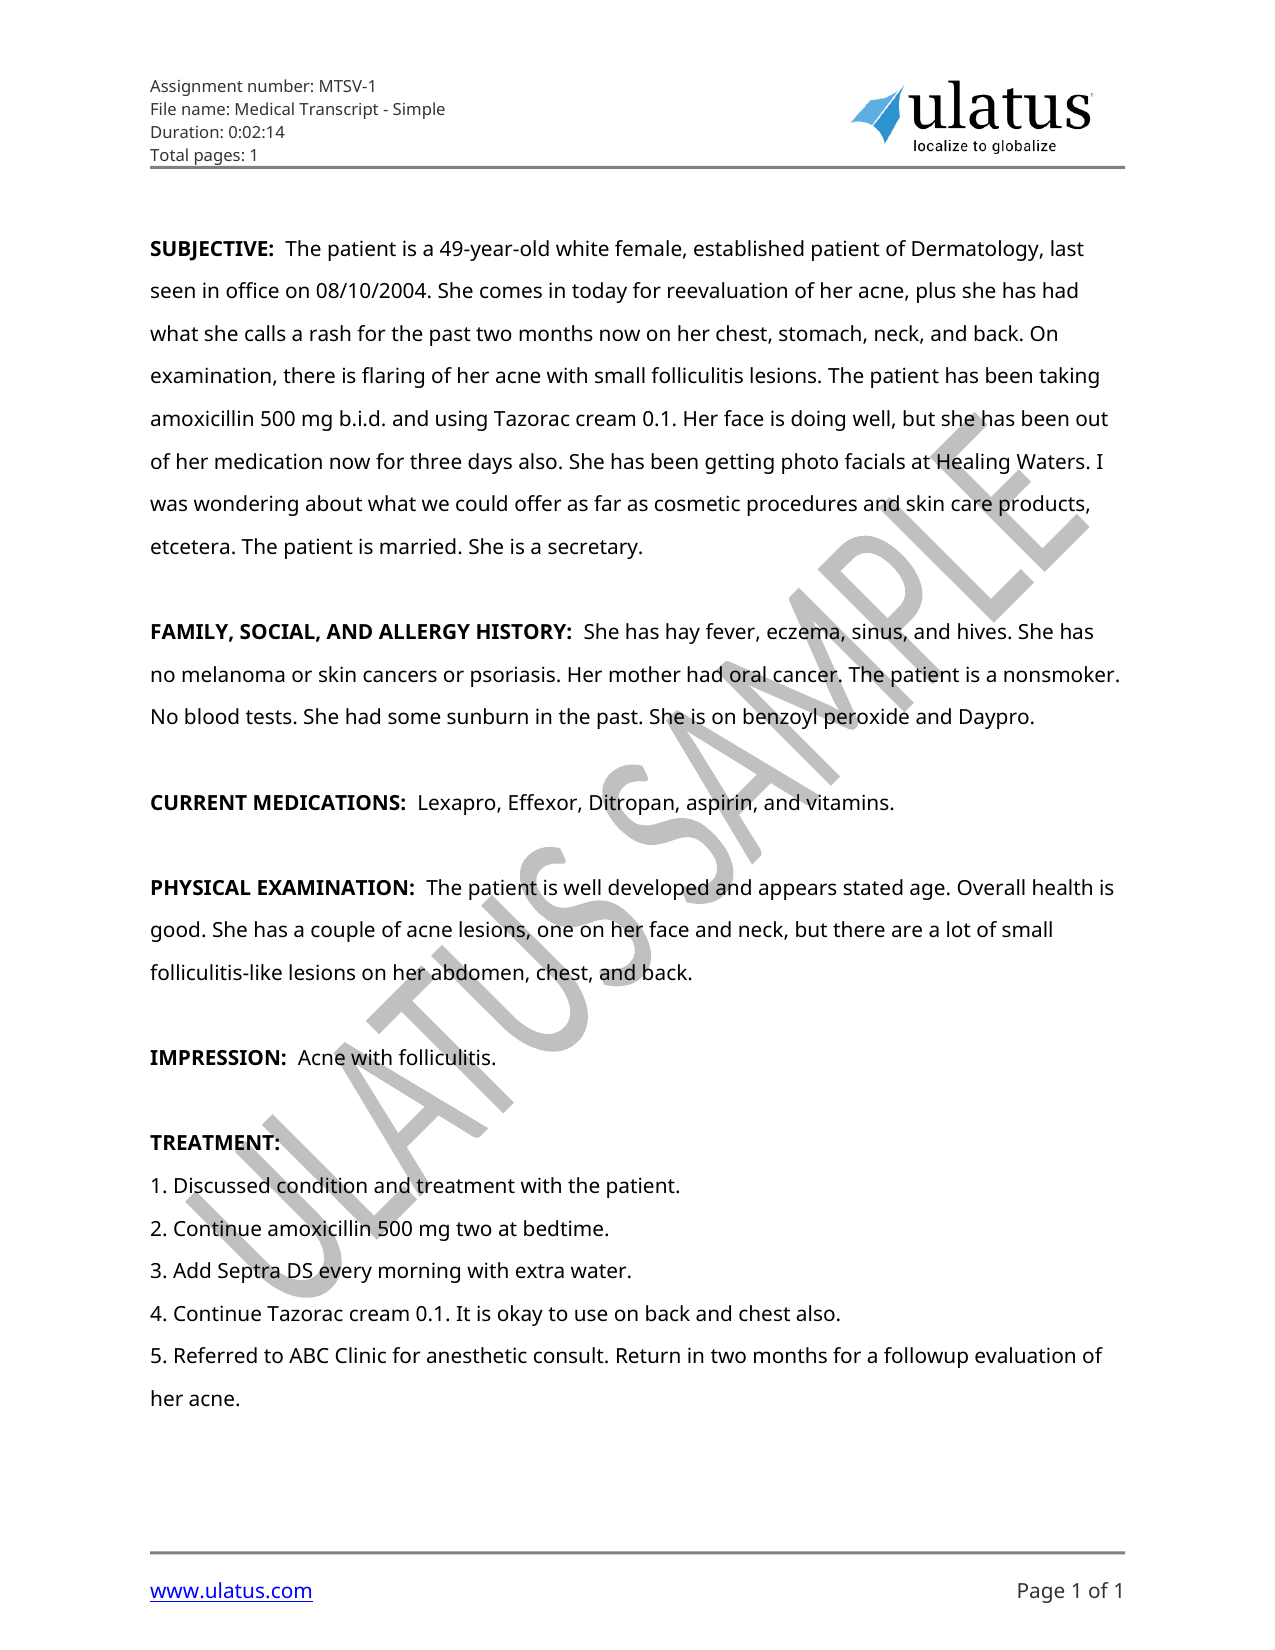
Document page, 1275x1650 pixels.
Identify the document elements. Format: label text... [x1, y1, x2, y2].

text TREATMENT: [150, 1128, 1125, 1157]
text SUBJECTIVE: The patient is a 49-year-old white female, established patient of Dermatology, last seen in office on 08/10/2004. She comes in today for reevaluation of her acne, plus she has had what she calls a rash for the past two months now on her chest, stomach, neck, and back. On examination, there is flaring of her acne with small folliculitis lesions. The patient has been taking amoxicillin 500 mg b.i.d. and using Tazorac cream 0.1. Her face is doing well, but she has been out of her medication now for three days also. She has been getting photo facials at Healing Waters. I was wondering about what we could offer as far as cosmetic procedures and skin care products, etcetera. The patient is married. She is a secretary. [150, 234, 1125, 561]
text 1. Discussed condition and treatment with the patient. [150, 1171, 1125, 1199]
picture [849, 76, 1093, 155]
text 4. Continue Tazorac cream 0.1. It is okay to use on back and chest also. [150, 1299, 1125, 1327]
text 2. Continue amoxicillin 500 mg two at bedtime. [150, 1214, 1125, 1242]
text FAMILY, SOCIAL, AND ALLERGY HISTORY: She has hay fever, eczema, sinus, and hives. She has no melanoma or skin cancers or psoriasis. Her mother had oral cancer. The patient is a nonsmoker. No blood tests. She had some sunburn in the past. She is on benzoyl peroxide and Daypro. [150, 617, 1125, 731]
text PHYSICAL EXAMINATION: The patient is well developed and appears stated age. Overall health is good. She has a couple of acne lesions, one on her face and neck, but there are a lot of small folliculitis-like lesions on her abdomen, chest, and back. [150, 873, 1125, 987]
text IMPRESSION: Acne with folliculitis. [150, 1043, 1125, 1072]
text CURRENT MEDICATIONS: Lexapro, Effexor, Ditropan, aspirin, and vitamins. [150, 788, 1125, 816]
text 5. Referred to ABC Clinic for anesthetic consult. Return in two months for a followup evaluation of her acne. [150, 1342, 1125, 1413]
text 3. Add Septra DS every morning with extra water. [150, 1256, 1125, 1285]
